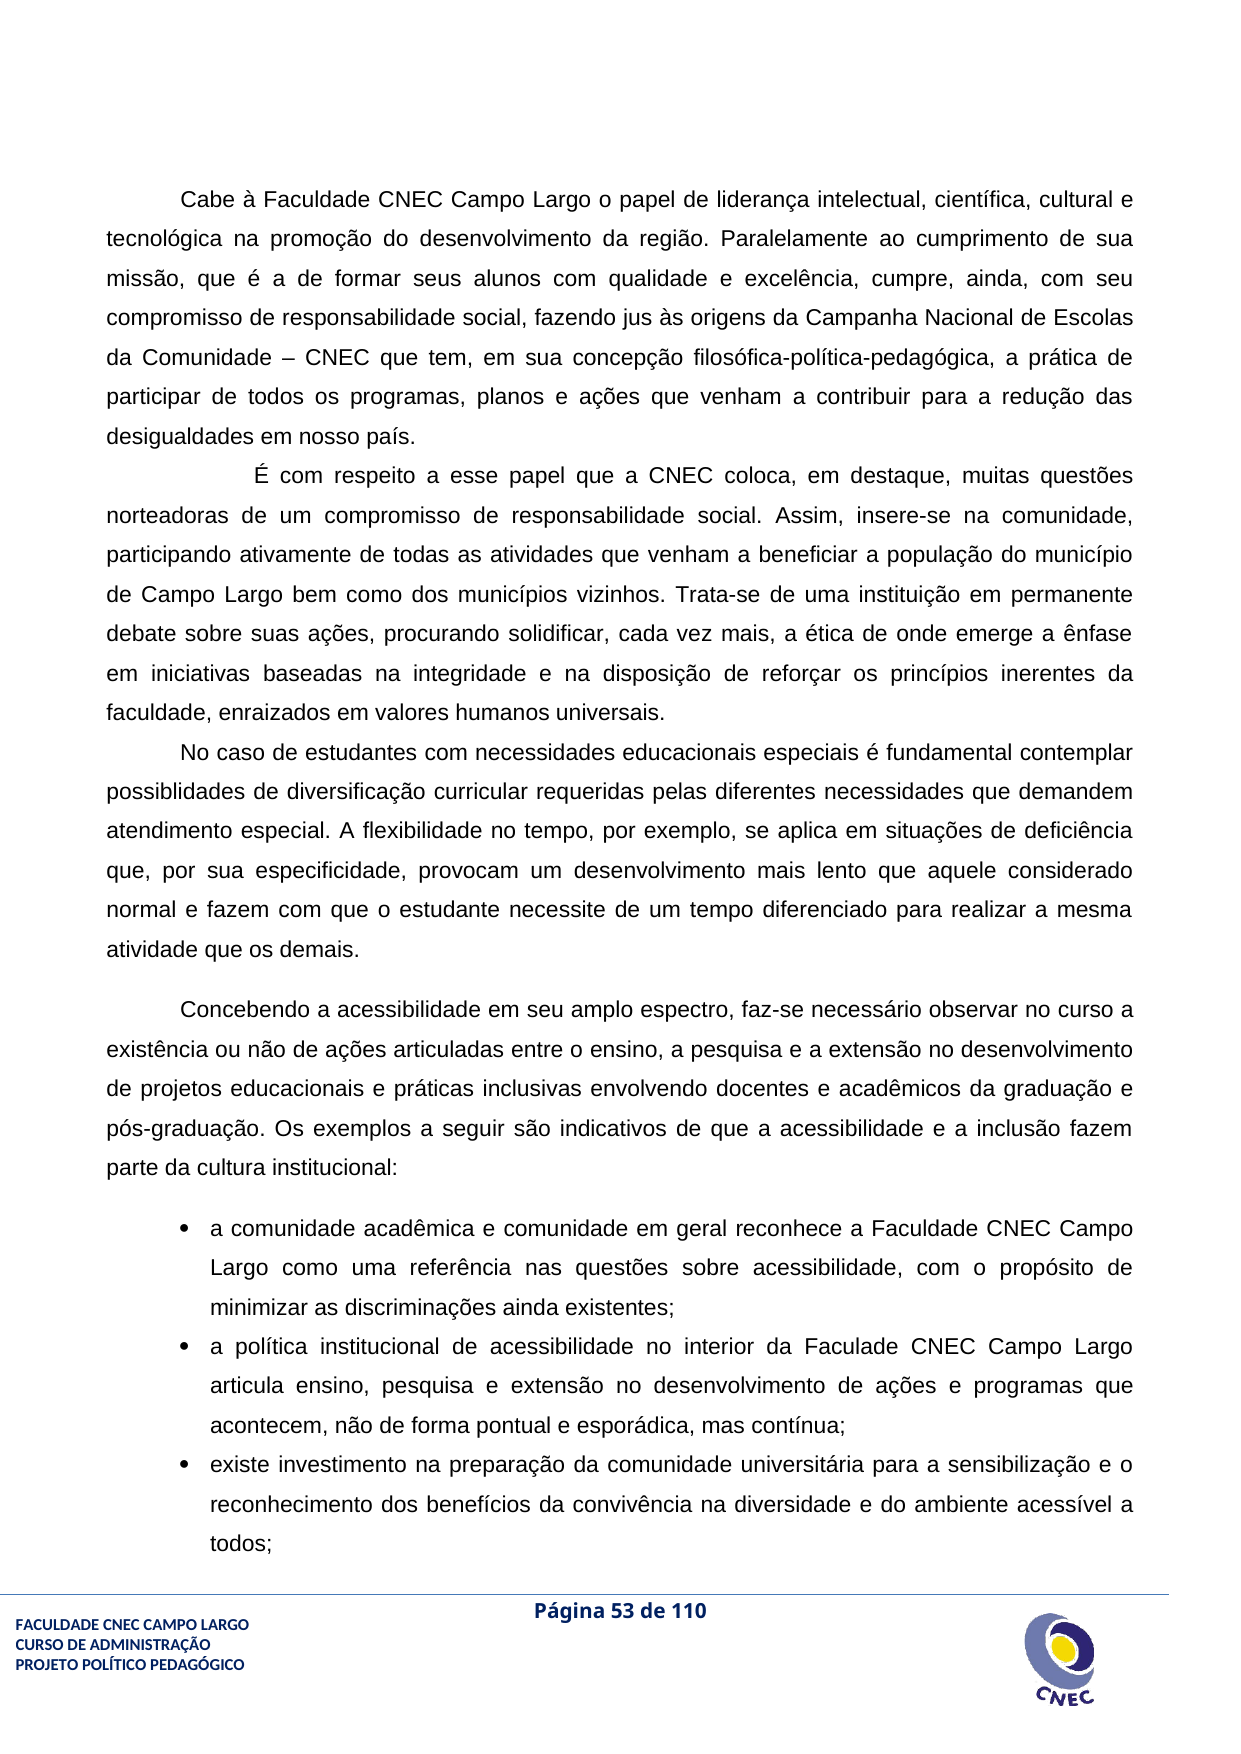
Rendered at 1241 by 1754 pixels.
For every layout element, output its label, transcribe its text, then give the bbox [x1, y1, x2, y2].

list a comunidade acadêmica e comunidade em geral reconhece a Faculdade CNEC Campo Largo como uma referência nas questões sobre acessibilidade, com o propósito de minimizar as discriminações ainda existentes; [180, 1214, 1134, 1320]
picture [1024, 1613, 1094, 1706]
list existe investimento na preparação da comunidade universitária para a sensibilização e o reconhecimento dos benefícios da convivência na diversidade e do ambiente acessível a todos; [180, 1451, 1134, 1557]
text No caso de estudantes com necessidades educacionais especiais é fundamental contemplar possiblidades de diversificação curricular requeridas pelas diferentes necessidades que demandem atendimento especial. A flexibilidade no tempo, por exemplo, se aplica em situações de deficiência que, por sua especificidade, provocam um desenvolvimento mais lento que aquele considerado normal e fazem com que o estudante necessite de um tempo diferenciado para realizar a mesma atividade que os demais. [106, 738, 1134, 962]
list a política institucional de acessibilidade no interior da Faculade CNEC Campo Largo articula ensino, pesquisa e extensão no desenvolvimento de ações e programas que acontecem, não de forma pontual e esporádica, mas contínua; [180, 1333, 1134, 1438]
text Concebendo a acessibilidade em seu amplo espectro, faz-se necessário observar no curso a existência ou não de ações articuladas entre o ensino, a pesquisa e a extensão no desenvolvimento de projetos educacionais e práticas inclusivas envolvendo docentes e acadêmicos da graduação e pós-graduação. Os exemplos a seguir são indicativos de que a acessibilidade e a inclusão fazem parte da cultura institucional: [106, 996, 1134, 1181]
text É com respeito a esse papel que a CNEC coloca, em destaque, muitas questões norteadoras de um compromisso de responsabilidade social. Assim, insere-se na comunidade, participando ativamente de todas as atividades que venham a beneficiar a população do município de Campo Largo bem como dos municípios vizinhos. Trata-se de uma instituição em permanente debate sobre suas ações, procurando solidificar, cada vez mais, a ética de onde emerge a ênfase em iniciativas baseadas na integridade e na disposição de reforçar os princípios inerentes da faculdade, enraizados em valores humanos universais. [106, 462, 1134, 725]
text Cabe à Faculdade CNEC Campo Largo o papel de liderança intelectual, científica, cultural e tecnológica na promoção do desenvolvimento da região. Paralelamente ao cumprimento de sua missão, que é a de formar seus alunos com qualidade e excelência, cumpre, ainda, com seu compromisso de responsabilidade social, fazendo jus às origens da Campanha Nacional de Escolas da Comunidade – CNEC que tem, em sua concepção filosófica-política-pedagógica, a prática de participar de todos os programas, planos e ações que venham a contribuir para a redução das desigualdades em nosso país. [106, 186, 1134, 449]
